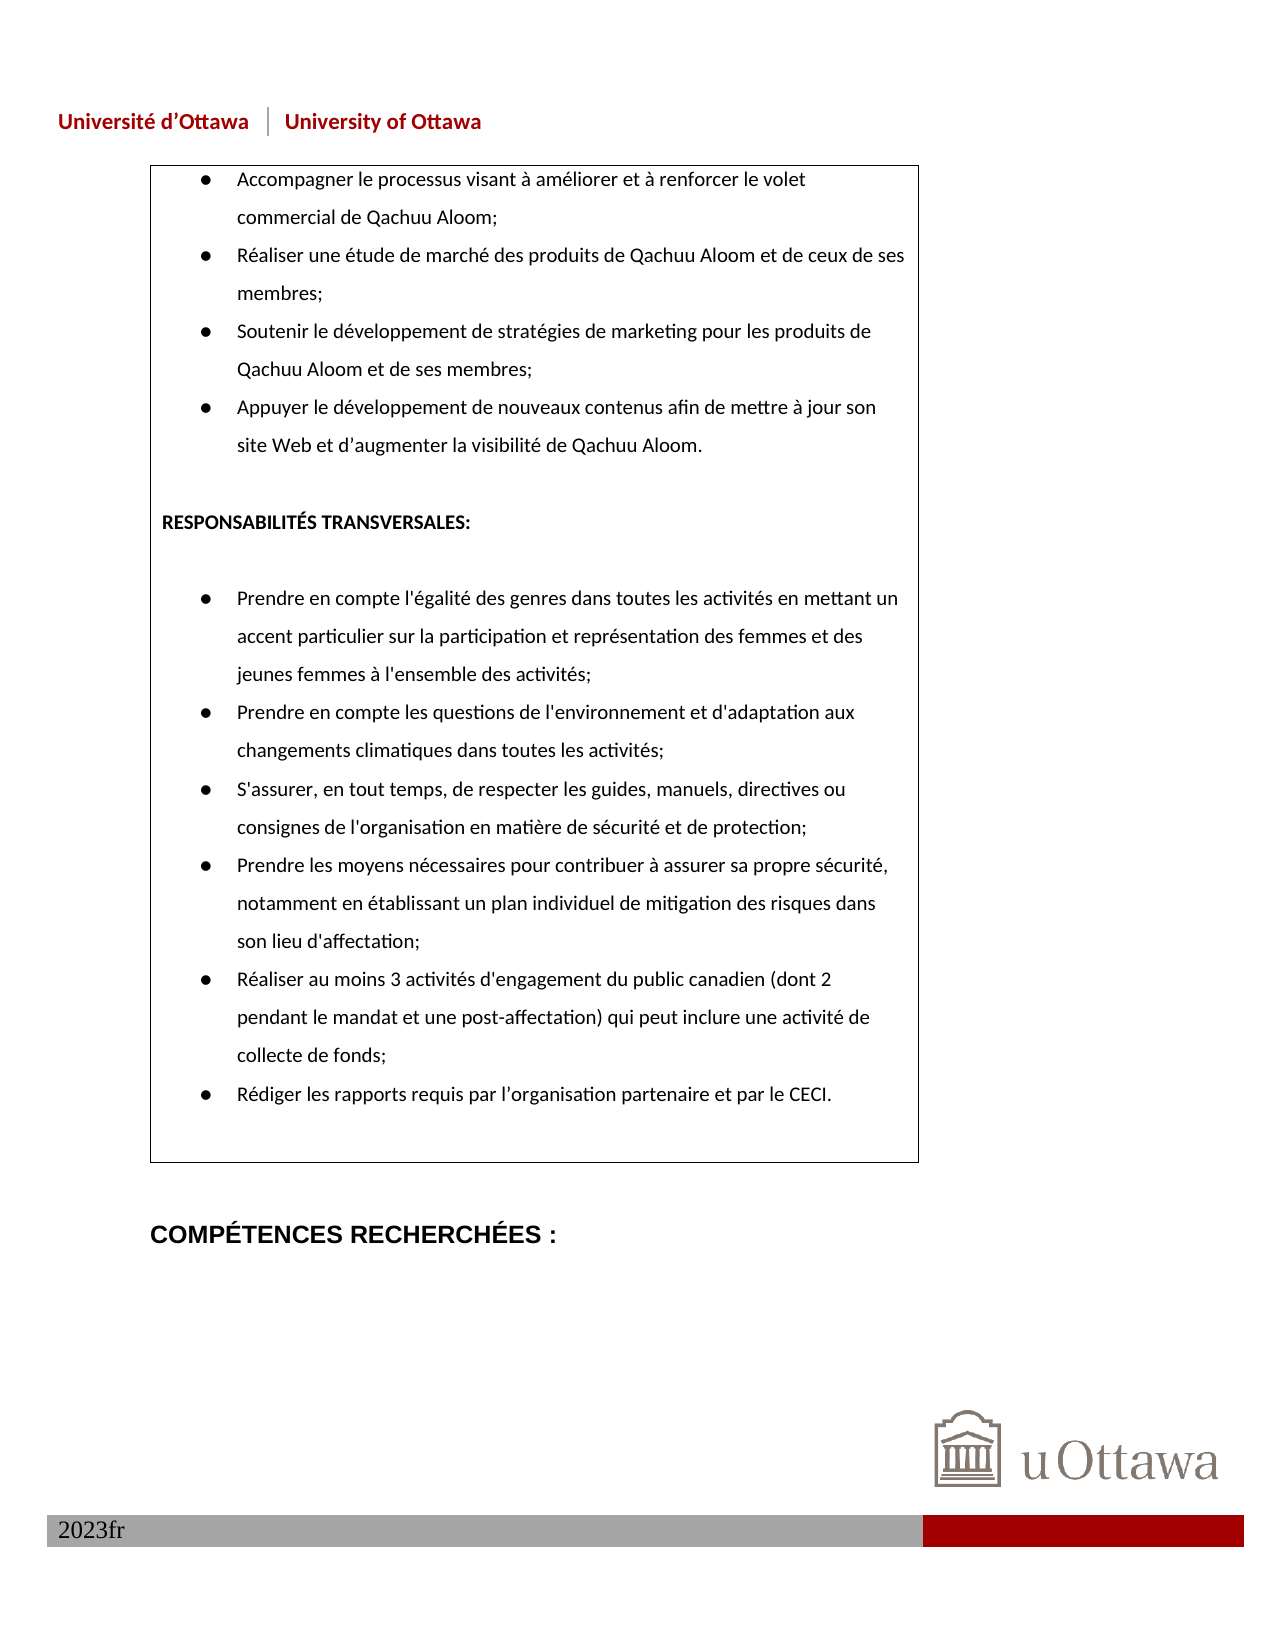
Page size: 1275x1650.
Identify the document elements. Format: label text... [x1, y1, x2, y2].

table_header Accompagner le processus visant à améliorer et à renforcer le volet commercial de Qachuu Aloom; Réaliser une étude de marché des produits de Qachuu Aloom et de ceux de ses membres; Soutenir le développement de stratégies de marketing pour les produits de Qachuu Aloom et de ses membres; Appuyer le développement de nouveaux contenus afin de mettre à jour son site Web et d’augmenter la visibilité de Qachuu Aloom. RESPONSABILITÉS TRANSVERSALES: Prendre en compte l'égalité des genres dans toutes les activités en mettant un accent particulier sur la participation et représentation des femmes et des jeunes femmes à l'ensemble des activités; Prendre en compte les questions de l'environnement et d'adaptation aux changements climatiques dans toutes les activités; S'assurer, en tout temps, de respecter les guides, manuels, directives ou consignes de l'organisation en matière de sécurité et de protection; Prendre les moyens nécessaires pour contribuer à assurer sa propre sécurité, notamment en établissant un plan individuel de mitigation des risques dans son lieu d'affectation; Réaliser au moins 3 activités d'engagement du public canadien (dont 2 pendant le mandat et une post-affectation) qui peut inclure une activité de collecte de fonds; Rédiger les rapports requis par l’organisation partenaire et par le CECI. [151, 166, 918, 1162]
text COMPÉTENCES RECHERCHÉES : [150, 1221, 1125, 1249]
picture [934, 1410, 1218, 1487]
